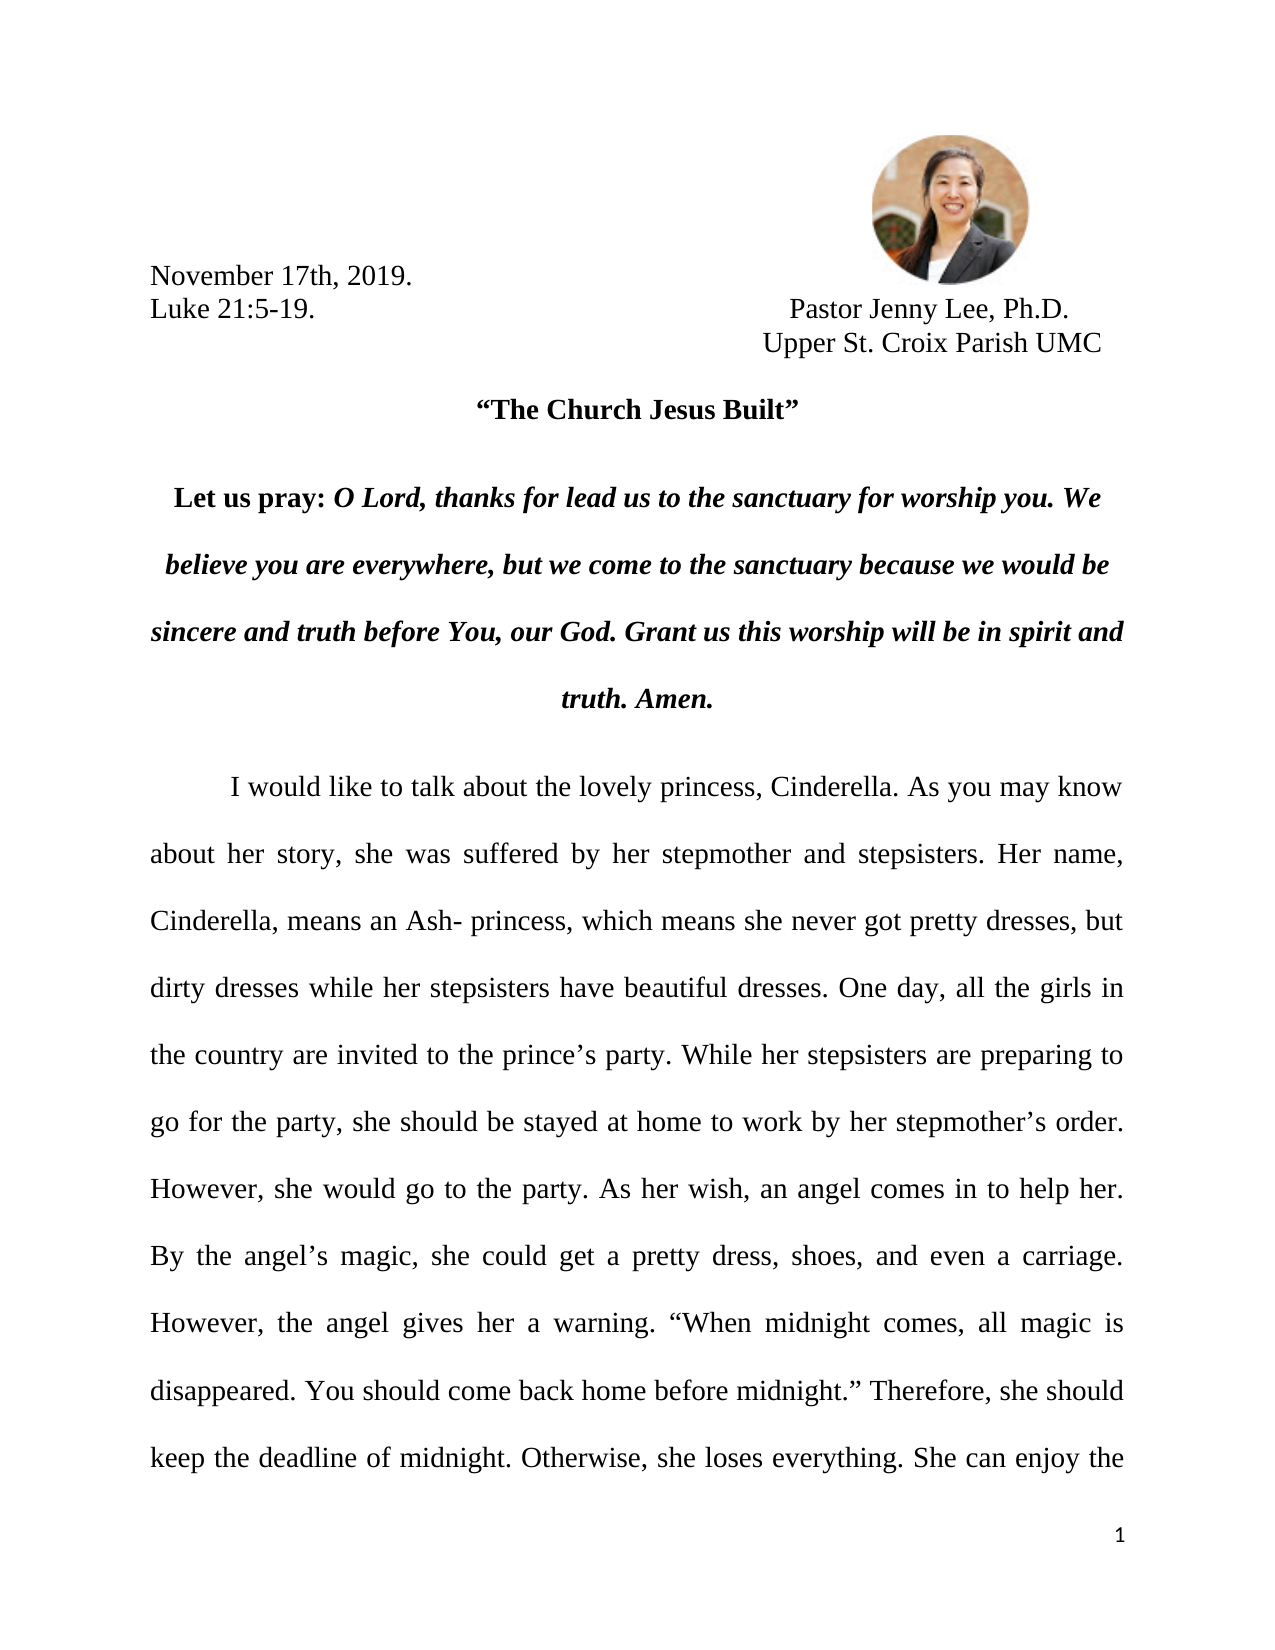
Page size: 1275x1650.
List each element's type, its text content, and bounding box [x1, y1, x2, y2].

picture [871, 135, 1030, 285]
text Let us pray: O Lord, thanks for lead us to the sanctuary for worship you. We believe you are everywhere, but we come to the sanctuary because we would be sincere and truth before You, our God. Grant us this worship will be in spirit and truth. Amen. [150, 480, 1125, 714]
text Upper St. Croix Parish UMC [150, 325, 1125, 358]
text November 17th, 2019. Luke 21:5-19. Pastor Jenny Lee, Ph.D. [150, 135, 1125, 325]
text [150, 769, 1125, 1473]
text “The Church Jesus Built” [150, 392, 1125, 425]
